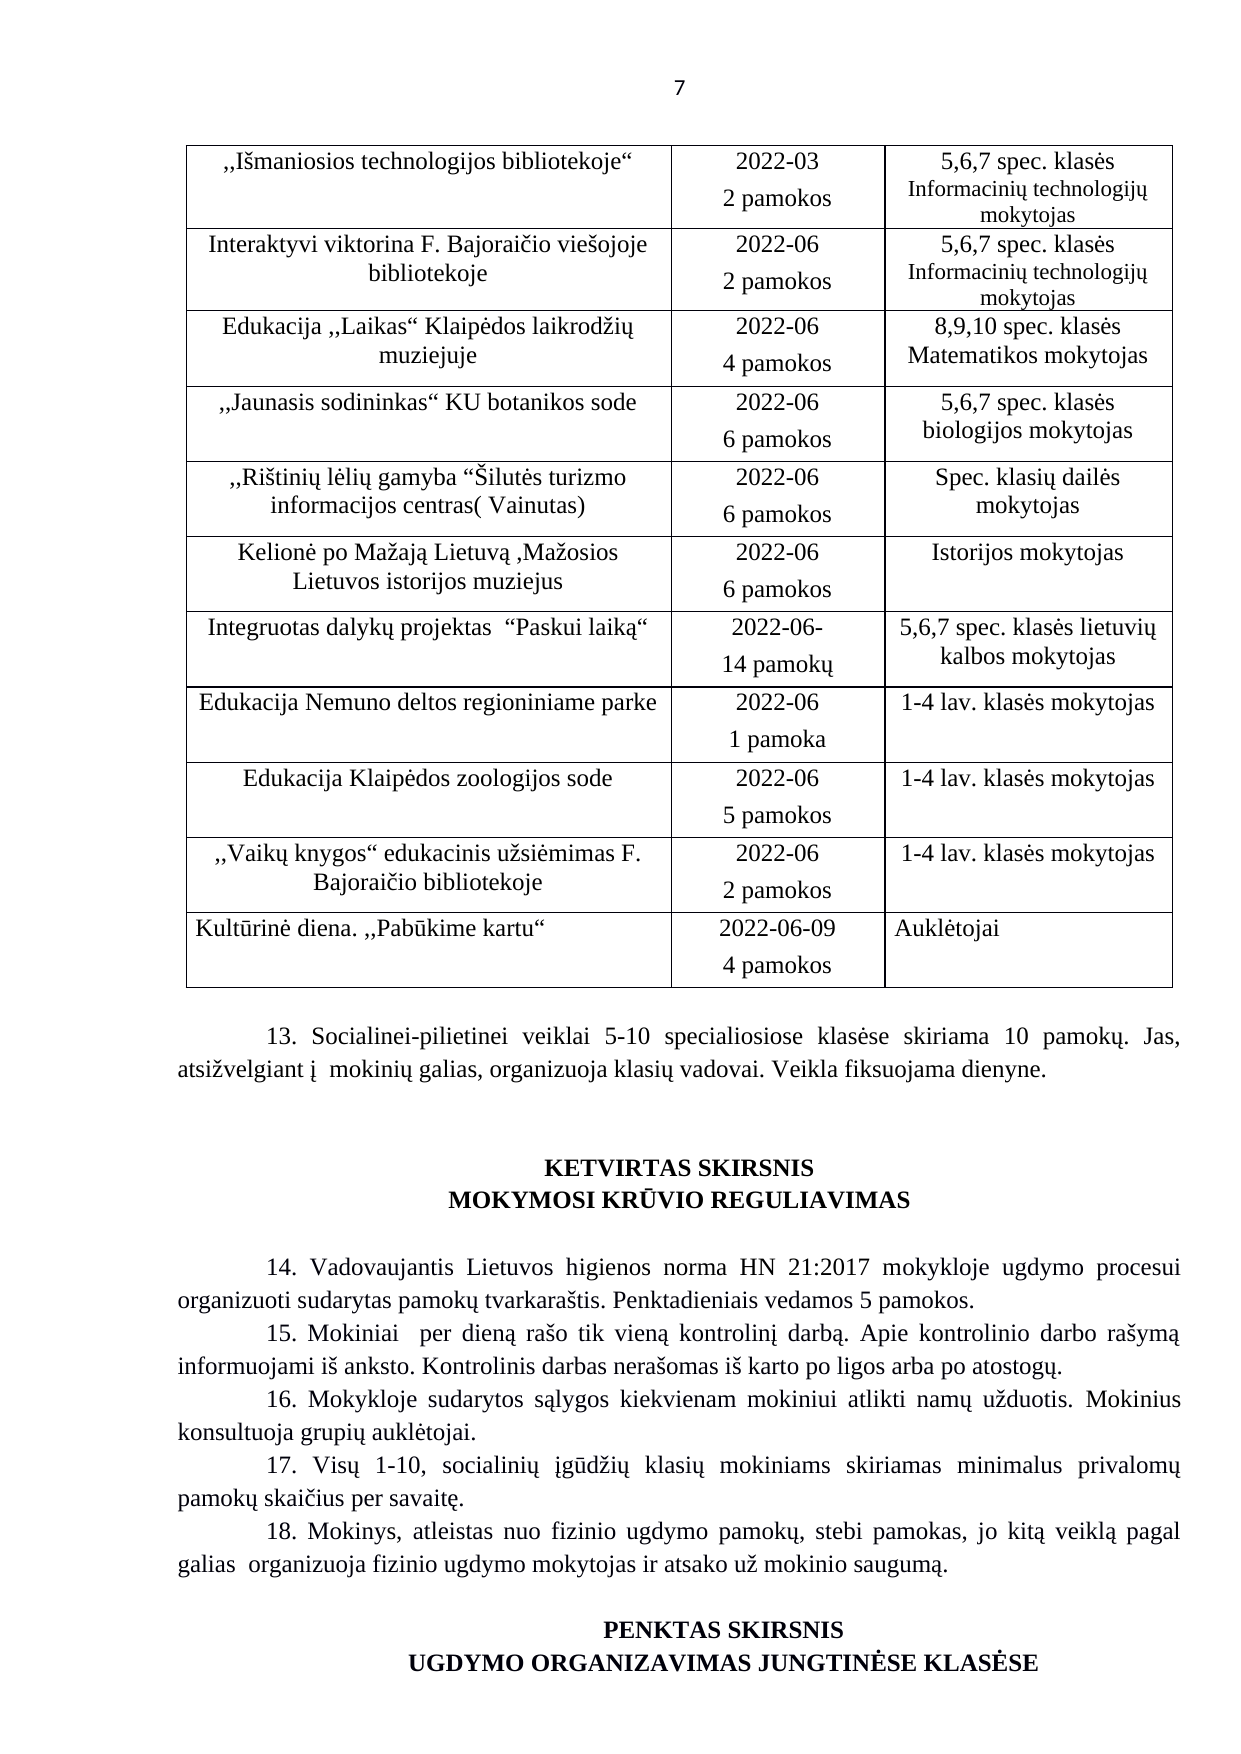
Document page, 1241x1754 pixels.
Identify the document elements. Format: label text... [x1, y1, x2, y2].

table_cell 2022-06 6 pamokos [672, 387, 884, 461]
table_cell 5,6,7 spec. klasės biologijos mokytojas [886, 387, 1172, 461]
table_cell ,,Jaunasis sodininkas“ KU botanikos sode [187, 387, 671, 461]
table_cell 2022-06 6 pamokos [672, 462, 884, 536]
table_cell Kultūrinė diena. ,,Pabūkime kartu“ [187, 913, 671, 987]
table_cell Edukacija ,,Laikas“ Klaipėdos laikrodžių muziejuje [187, 311, 671, 386]
text PENKTAS SKIRSNIS [177, 1615, 1181, 1644]
table_cell 2022-06 2 pamokos [672, 229, 884, 310]
table_cell 5,6,7 spec. klasės lietuvių kalbos mokytojas [886, 612, 1172, 686]
table_cell 5,6,7 spec. klasės Informacinių technologijų mokytojas [886, 229, 1172, 310]
table_cell 2022-06- 14 pamokų [672, 612, 884, 686]
table_cell 2022-06-09 4 pamokos [672, 913, 884, 987]
table_cell 5,6,7 spec. klasės Informacinių technologijų mokytojas [886, 146, 1172, 228]
text 13. Socialinei-pilietinei veiklai 5-10 specialiosiose klasėse skiriama 10 pamokų. Jas, atsižvelgiant į mokinių galias, organizuoja klasių vadovai. Veikla fiksuojama dienyne. [177, 1021, 1181, 1083]
table_cell 2022-06 5 pamokos [672, 763, 884, 837]
table_cell ,,Vaikų knygos“ edukacinis užsiėmimas F. Bajoraičio bibliotekoje [187, 838, 671, 912]
table_cell 1-4 lav. klasės mokytojas [886, 763, 1172, 837]
table_cell Edukacija Nemuno deltos regioniniame parke [187, 688, 671, 762]
table_cell 8,9,10 spec. klasės Matematikos mokytojas [886, 311, 1172, 386]
table_cell 2022-06 2 pamokos [672, 838, 884, 912]
text KETVIRTAS SKIRSNIS [177, 1153, 1181, 1181]
table_cell Auklėtojai [886, 913, 1172, 987]
table_cell 1-4 lav. klasės mokytojas [886, 838, 1172, 912]
table_cell 2022-06 6 pamokos [672, 537, 884, 611]
table_cell 2022-06 1 pamoka [672, 688, 884, 762]
table_cell 1-4 lav. klasės mokytojas [886, 688, 1172, 762]
text UGDYMO ORGANIZAVIMAS JUNGTINĖSE KLASĖSE [177, 1648, 1181, 1677]
text MOKYMOSI KRŪVIO REGULIAVIMAS [177, 1186, 1181, 1214]
table_cell Edukacija Klaipėdos zoologijos sode [187, 763, 671, 837]
table_cell Interaktyvi viktorina F. Bajoraičio viešojoje bibliotekoje [187, 229, 671, 310]
table_cell Kelionė po Mažają Lietuvą ,Mažosios Lietuvos istorijos muziejus [187, 537, 671, 611]
table_cell 2022-06 4 pamokos [672, 311, 884, 386]
text 15. Mokiniai per dieną rašo tik vieną kontrolinį darbą. Apie kontrolinio darbo rašymą informuojami iš anksto. Kontrolinis darbas nerašomas iš karto po ligos arba po atostogų. [177, 1318, 1181, 1379]
table_cell 2022-03 2 pamokos [672, 146, 884, 228]
table_cell Spec. klasių dailės mokytojas [886, 462, 1172, 536]
table_cell Integruotas dalykų projektas “Paskui laiką“ [187, 612, 671, 686]
text 17. Visų 1-10, socialinių įgūdžių klasių mokiniams skiriamas minimalus privalomų pamokų skaičius per savaitę. [177, 1450, 1181, 1512]
table_cell ,,Rištinių lėlių gamyba “Šilutės turizmo informacijos centras( Vainutas) [187, 462, 671, 536]
text 14. Vadovaujantis Lietuvos higienos norma HN 21:2017 mokykloje ugdymo procesui organizuoti sudarytas pamokų tvarkaraštis. Penktadieniais vedamos 5 pamokos. [177, 1252, 1181, 1313]
table_cell Istorijos mokytojas [886, 537, 1172, 611]
text 18. Mokinys, atleistas nuo fizinio ugdymo pamokų, stebi pamokas, jo kitą veiklą pagal galias organizuoja fizinio ugdymo mokytojas ir atsako už mokinio saugumą. [177, 1516, 1181, 1578]
text 16. Mokykloje sudarytos sąlygos kiekvienam mokiniui atlikti namų užduotis. Mokinius konsultuoja grupių auklėtojai. [177, 1384, 1181, 1446]
table_cell ,,Išmaniosios technologijos bibliotekoje“ [187, 146, 671, 228]
